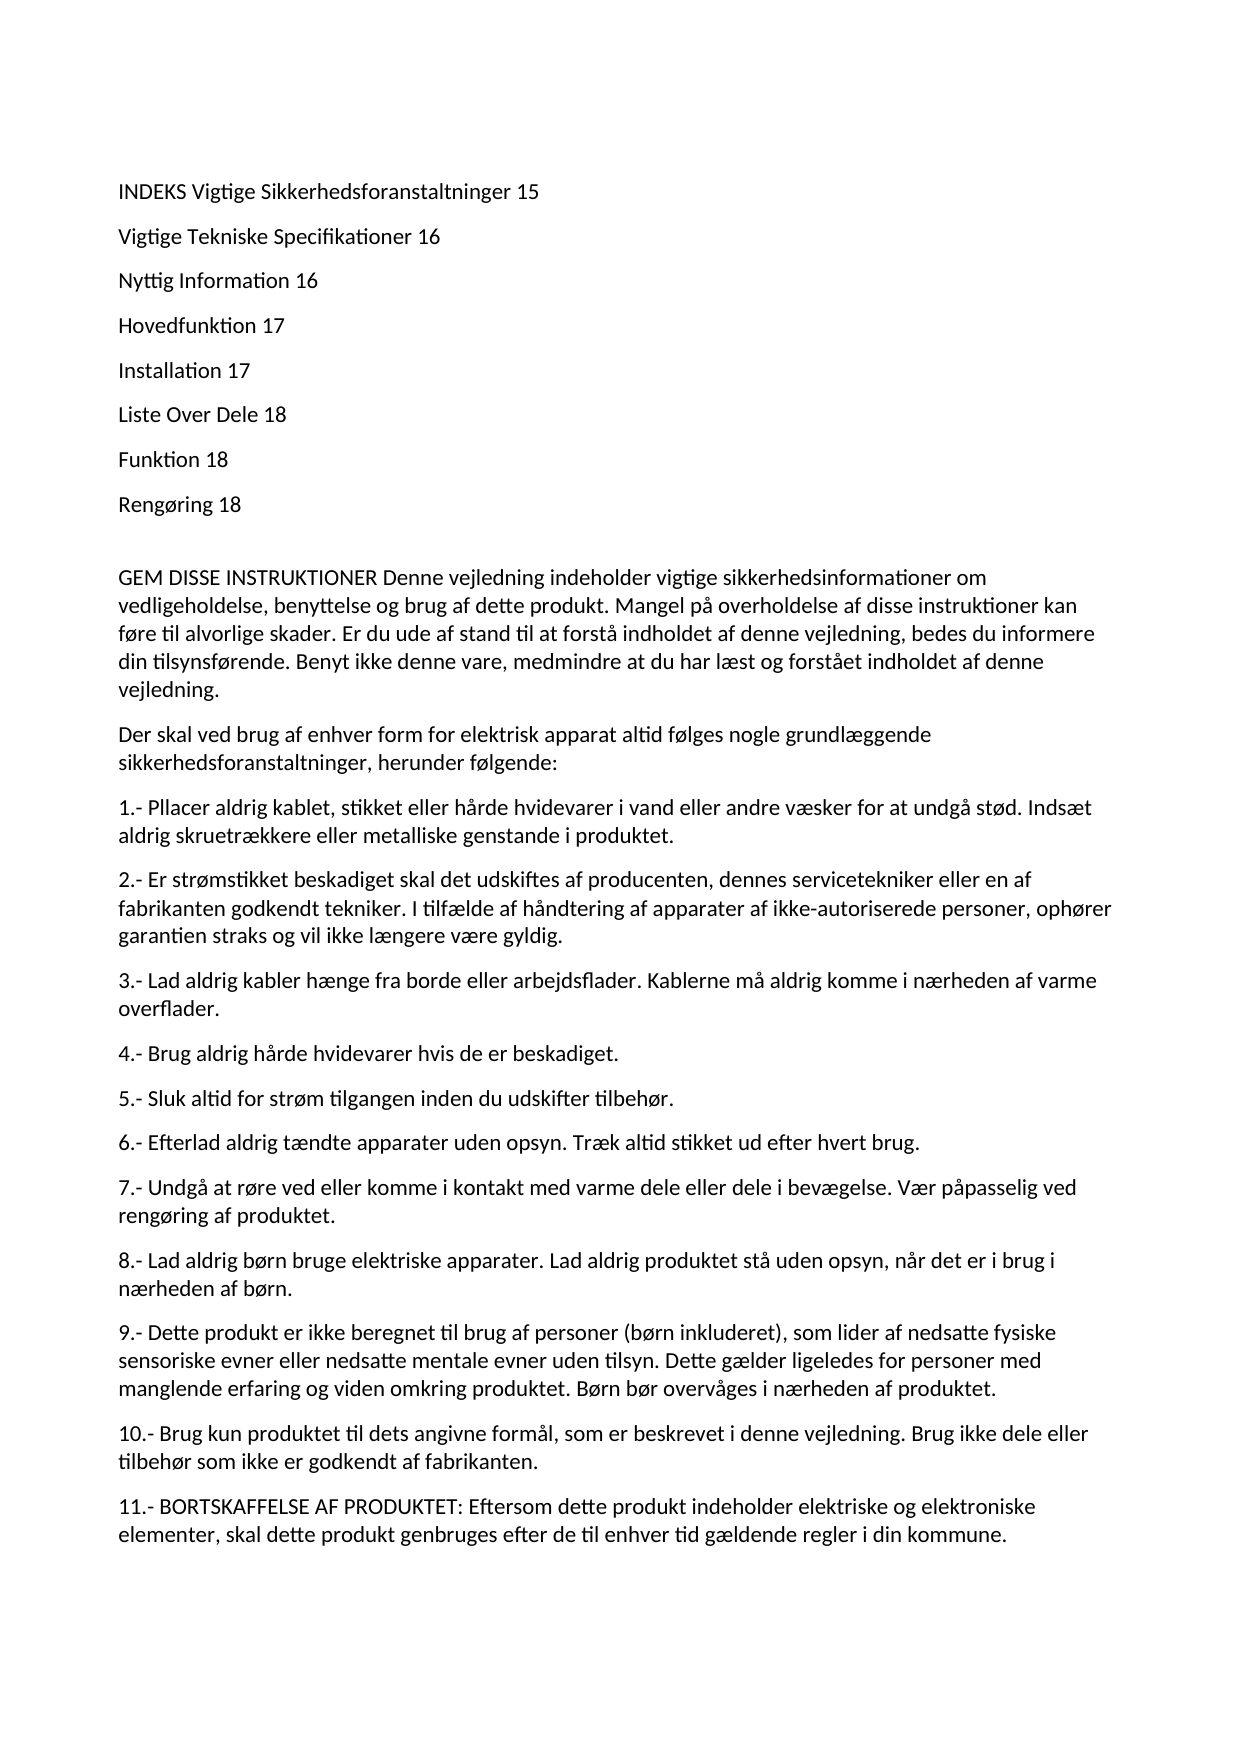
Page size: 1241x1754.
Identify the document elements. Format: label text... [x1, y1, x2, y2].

text Hovedfunktion 17 [118, 311, 1122, 339]
text 5.- Sluk altid for strøm tilgangen inden du udskifter tilbehør. [118, 1084, 1122, 1112]
text GEM DISSE INSTRUKTIONER Denne vejledning indeholder vigtige sikkerhedsinformationer om vedligeholdelse, benyttelse og brug af dette produkt. Mangel på overholdelse af disse instruktioner kan føre til alvorlige skader. Er du ude af stand til at forstå indholdet af denne vejledning, bedes du informere din tilsynsførende. Benyt ikke denne vare, medmindre at du har læst og forstået indholdet af denne vejledning. [118, 563, 1122, 703]
text 6.- Efterlad aldrig tændte apparater uden opsyn. Træk altid stikket ud efter hvert brug. [118, 1128, 1122, 1156]
text Installation 17 [118, 356, 1122, 384]
text Liste Over Dele 18 [118, 401, 1122, 429]
text 2.- Er strømstikket beskadiget skal det udskiftes af producenten, dennes servicetekniker eller en af fabrikanten godkendt tekniker. I tilfælde af håndtering af apparater af ikke-autoriserede personer, ophører garantien straks og vil ikke længere være gyldig. [118, 866, 1122, 950]
text 7.- Undgå at røre ved eller komme i kontakt med varme dele eller dele i bevægelse. Vær påpasselig ved rengøring af produktet. [118, 1173, 1122, 1229]
text Nyttig Information 16 [118, 267, 1122, 294]
text 9.- Dette produkt er ikke beregnet til brug af personer (børn inkluderet), som lider af nedsatte fysiske sensoriske evner eller nedsatte mentale evner uden tilsyn. Dette gælder ligeledes for personer med manglende erfaring og viden omkring produktet. Børn bør overvåges i nærheden af produktet. [118, 1318, 1122, 1403]
text 3.- Lad aldrig kabler hænge fra borde eller arbejdsflader. Kablerne må aldrig komme i nærheden af varme overflader. [118, 966, 1122, 1022]
text INDEKS Vigtige Sikkerhedsforanstaltninger 15 [118, 177, 1122, 205]
text 11.- BORTSKAFFELSE AF PRODUKTET: Eftersom dette produkt indeholder elektriske og elektroniske elementer, skal dette produkt genbruges efter de til enhver tid gældende regler i din kommune. [118, 1492, 1122, 1548]
text Funktion 18 [118, 445, 1122, 473]
text Rengøring 18 [118, 490, 1122, 518]
text Der skal ved brug af enhver form for elektrisk apparat altid følges nogle grundlæggende sikkerhedsforanstaltninger, herunder følgende: [118, 720, 1122, 776]
text Vigtige Tekniske Specifikationer 16 [118, 222, 1122, 250]
text 8.- Lad aldrig børn bruge elektriske apparater. Lad aldrig produktet stå uden opsyn, når det er i brug i nærheden af børn. [118, 1246, 1122, 1302]
text 10.- Brug kun produktet til dets angivne formål, som er beskrevet i denne vejledning. Brug ikke dele eller tilbehør som ikke er godkendt af fabrikanten. [118, 1419, 1122, 1475]
text 1.- Pllacer aldrig kablet, stikket eller hårde hvidevarer i vand eller andre væsker for at undgå stød. Indsæt aldrig skruetrækkere eller metalliske genstande i produktet. [118, 793, 1122, 849]
text 4.- Brug aldrig hårde hvidevarer hvis de er beskadiget. [118, 1039, 1122, 1067]
